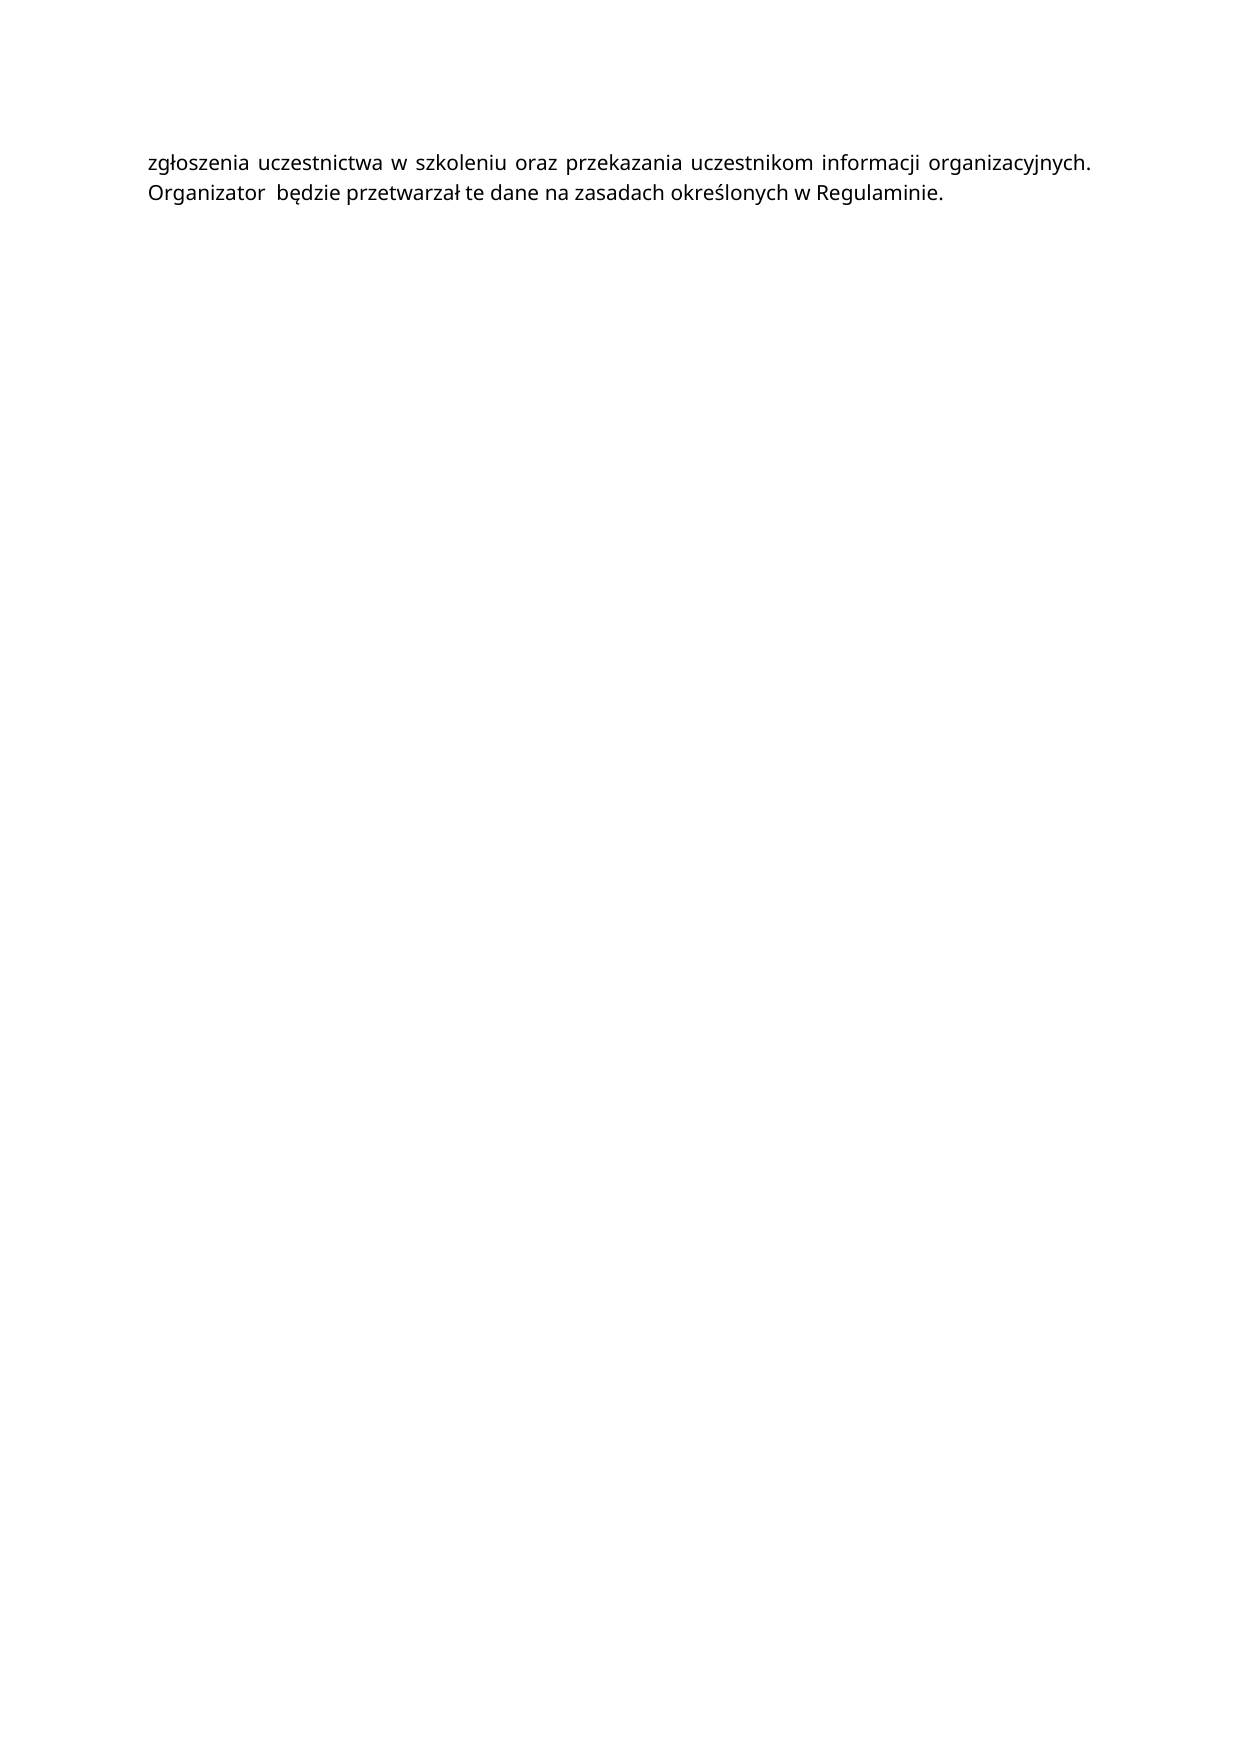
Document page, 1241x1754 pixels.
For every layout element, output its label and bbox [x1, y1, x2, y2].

text [148, 148, 1093, 207]
